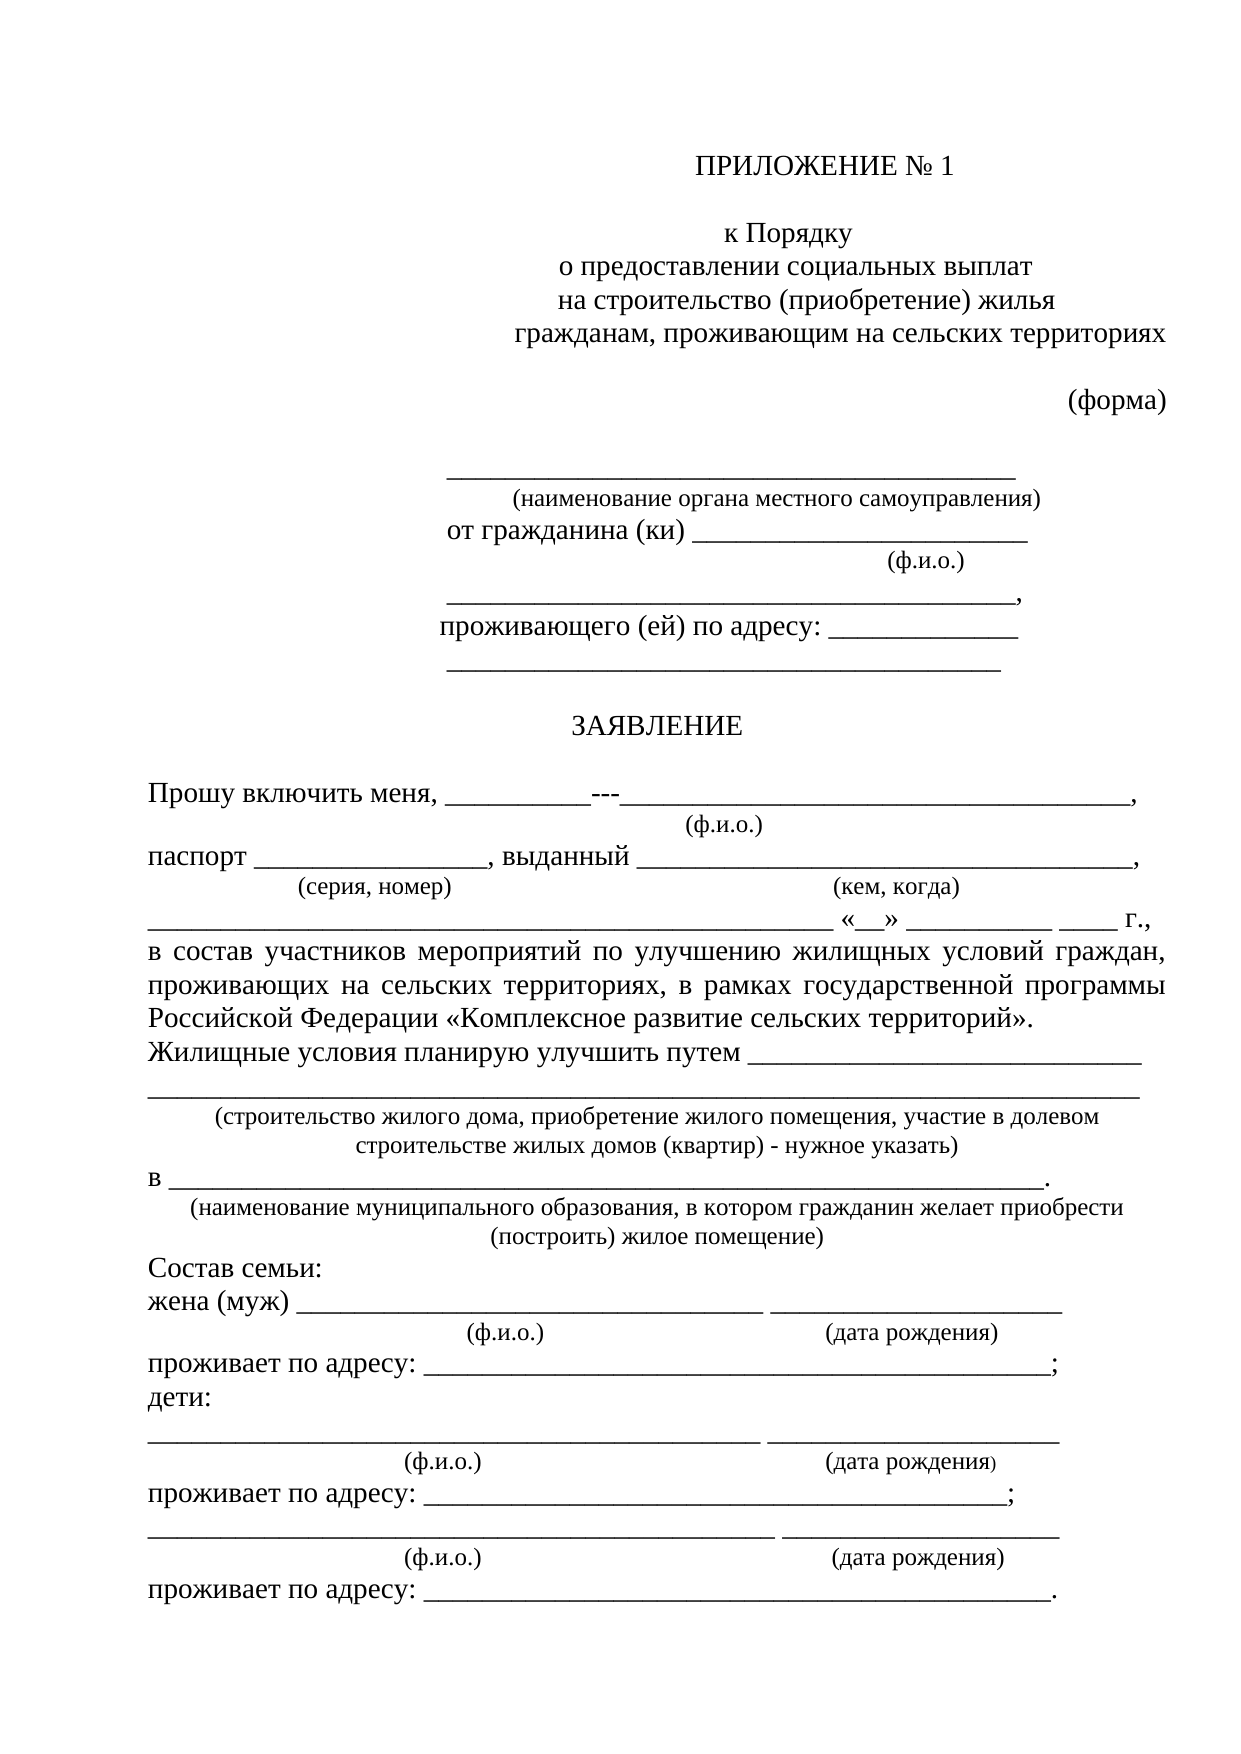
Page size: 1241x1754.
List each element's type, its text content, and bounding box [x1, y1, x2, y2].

text (строительство жилого дома, приобретение жилого помещения, участие в долевом строительстве жилых домов (квартир) - нужное указать) [148, 1101, 1166, 1159]
text (ф.и.о.) (дата рождения) [148, 1317, 1166, 1346]
text ______________________________________ [148, 641, 1166, 675]
text проживает по адресу: ___________________________________________. [148, 1571, 1166, 1604]
text (серия, номер) (кем, когда) [148, 871, 1166, 900]
text дети: [148, 1379, 1166, 1413]
text на строительство (приобретение) жилья [148, 282, 1166, 315]
text __________________________________________ ____________________ [148, 1413, 1166, 1446]
text ЗАЯВЛЕНИЕ [148, 708, 1166, 742]
text от гражданина (ки) _______________________ [148, 512, 1166, 545]
text (форма) [148, 382, 1166, 416]
text проживает по адресу: ___________________________________________; [148, 1346, 1166, 1379]
text (ф.и.о.) (дата рождения) [148, 1542, 1166, 1571]
text _______________________________________________ «__» __________ ____ г., [148, 900, 1166, 933]
text _______________________________________, [148, 574, 1166, 608]
text гражданам, проживающим на сельских территориях [148, 315, 1166, 349]
text проживает по адресу: ________________________________________; [148, 1475, 1166, 1508]
text ____________________________________________________________________ [148, 1068, 1166, 1101]
text ___________________________________________ ___________________ [148, 1508, 1166, 1542]
text (ф.и.о.) [148, 809, 1166, 838]
text жена (муж) ________________________________ ____________________ [148, 1283, 1166, 1317]
text (наименование муниципального образования, в котором гражданин желает приобрести (построить) жилое помещение) [148, 1192, 1166, 1250]
text в состав участников мероприятий по улучшению жилищных условий граждан, проживающих на сельских территориях, в рамках государственной программы Российской Федерации «Комплексное развитие сельских территорий». [148, 933, 1166, 1034]
text о предоставлении социальных выплат [148, 248, 1166, 282]
text Состав семьи: [148, 1250, 1166, 1283]
text _______________________________________ [148, 449, 1166, 483]
text к Порядку [148, 215, 1166, 248]
text (ф.и.о.) (дата рождения) [148, 1446, 1166, 1475]
text (ф.и.о.) [148, 545, 1166, 574]
text проживающего (ей) по адресу: _____________ [148, 608, 1166, 641]
text ПРИЛОЖЕНИЕ № 1 [148, 148, 1166, 181]
text паспорт ________________, выданный __________________________________, [148, 838, 1166, 871]
text в ____________________________________________________________. [148, 1159, 1166, 1192]
text Жилищные условия планирую улучшить путем ___________________________ [148, 1034, 1166, 1068]
text (наименование органа местного самоуправления) [148, 483, 1166, 512]
text Прошу включить меня, __________---___________________________________, [148, 775, 1166, 809]
